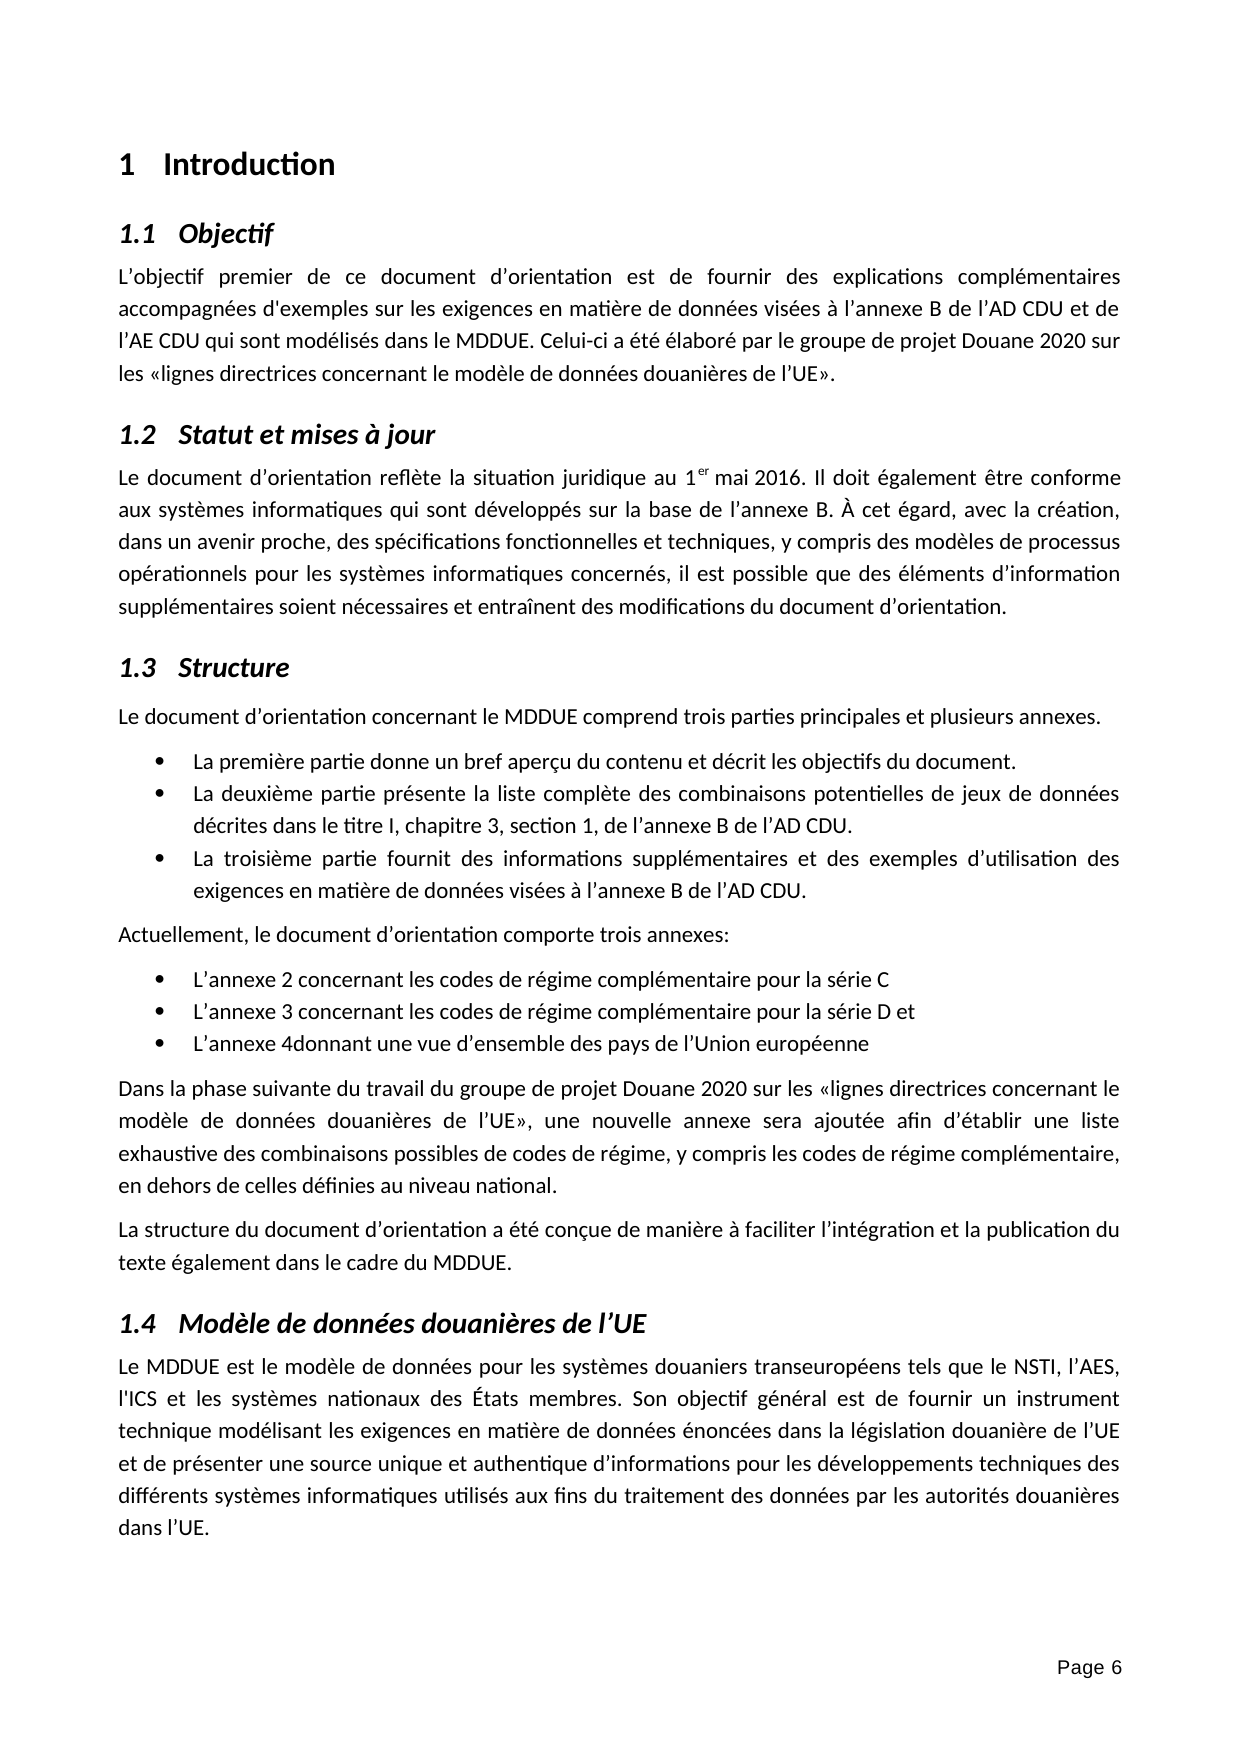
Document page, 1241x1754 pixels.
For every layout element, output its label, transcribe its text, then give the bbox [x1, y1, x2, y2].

subtitle Structure [118, 649, 1122, 684]
text Le document d’orientation concernant le MDDUE comprend trois parties principales et plusieurs annexes. [118, 702, 1122, 730]
list La deuxième partie présente la liste complète des combinaisons potentielles de jeux de données décrites dans le titre I, chapitre 3, section 1, de l’annexe B de l’AD CDU. [156, 779, 1122, 839]
subtitle Statut et mises à jour [118, 416, 1122, 451]
list L’annexe 4donnant une vue d’ensemble des pays de l’Union européenne [156, 1029, 1122, 1058]
text Dans la phase suivante du travail du groupe de projet Douane 2020 sur les «lignes directrices concernant le modèle de données douanières de l’UE», une nouvelle annexe sera ajoutée afin d’établir une liste exhaustive des combinaisons possibles de codes de régime, y compris les codes de régime complémentaire, en dehors de celles définies au niveau national. [118, 1074, 1122, 1199]
list L’annexe 3 concernant les codes de régime complémentaire pour la série D et [156, 997, 1122, 1025]
text Actuellement, le document d’orientation comporte trois annexes: [118, 921, 1122, 948]
list La première partie donne un bref aperçu du contenu et décrit les objectifs du document. [156, 747, 1122, 775]
list La troisième partie fournit des informations supplémentaires et des exemples d’utilisation des exigences en matière de données visées à l’annexe B de l’AD CDU. [156, 844, 1122, 904]
text La structure du document d’orientation a été conçue de manière à faciliter l’intégration et la publication du texte également dans le cadre du MDDUE. [118, 1216, 1122, 1276]
subtitle Objectif [118, 215, 1122, 251]
subtitle Modèle de données douanières de l’UE [118, 1305, 1122, 1341]
text L’objectif premier de ce document d’orientation est de fournir des explications complémentaires accompagnées d'exemples sur les exigences en matière de données visées à l’annexe B de l’AD CDU et de l’AE CDU qui sont modélisés dans le MDDUE. Celui-ci a été élaboré par le groupe de projet Douane 2020 sur les «lignes directrices concernant le modèle de données douanières de l’UE». [118, 262, 1122, 387]
subtitle Introduction [118, 143, 1122, 184]
text Le document d’orientation reflète la situation juridique au 1er mai 2016. Il doit également être conforme aux systèmes informatiques qui sont développés sur la base de l’annexe B. À cet égard, avec la création, dans un avenir proche, des spécifications fonctionnelles et techniques, y compris des modèles de processus opérationnels pour les systèmes informatiques concernés, il est possible que des éléments d’information supplémentaires soient nécessaires et entraînent des modifications du document d’orientation. [118, 463, 1122, 620]
list L’annexe 2 concernant les codes de régime complémentaire pour la série C [156, 965, 1122, 993]
text Le MDDUE est le modèle de données pour les systèmes douaniers transeuropéens tels que le NSTI, l’AES, l'ICS et les systèmes nationaux des États membres. Son objectif général est de fournir un instrument technique modélisant les exigences en matière de données énoncées dans la législation douanière de l’UE et de présenter une source unique et authentique d’informations pour les développements techniques des différents systèmes informatiques utilisés aux fins du traitement des données par les autorités douanières dans l’UE. [118, 1352, 1122, 1541]
